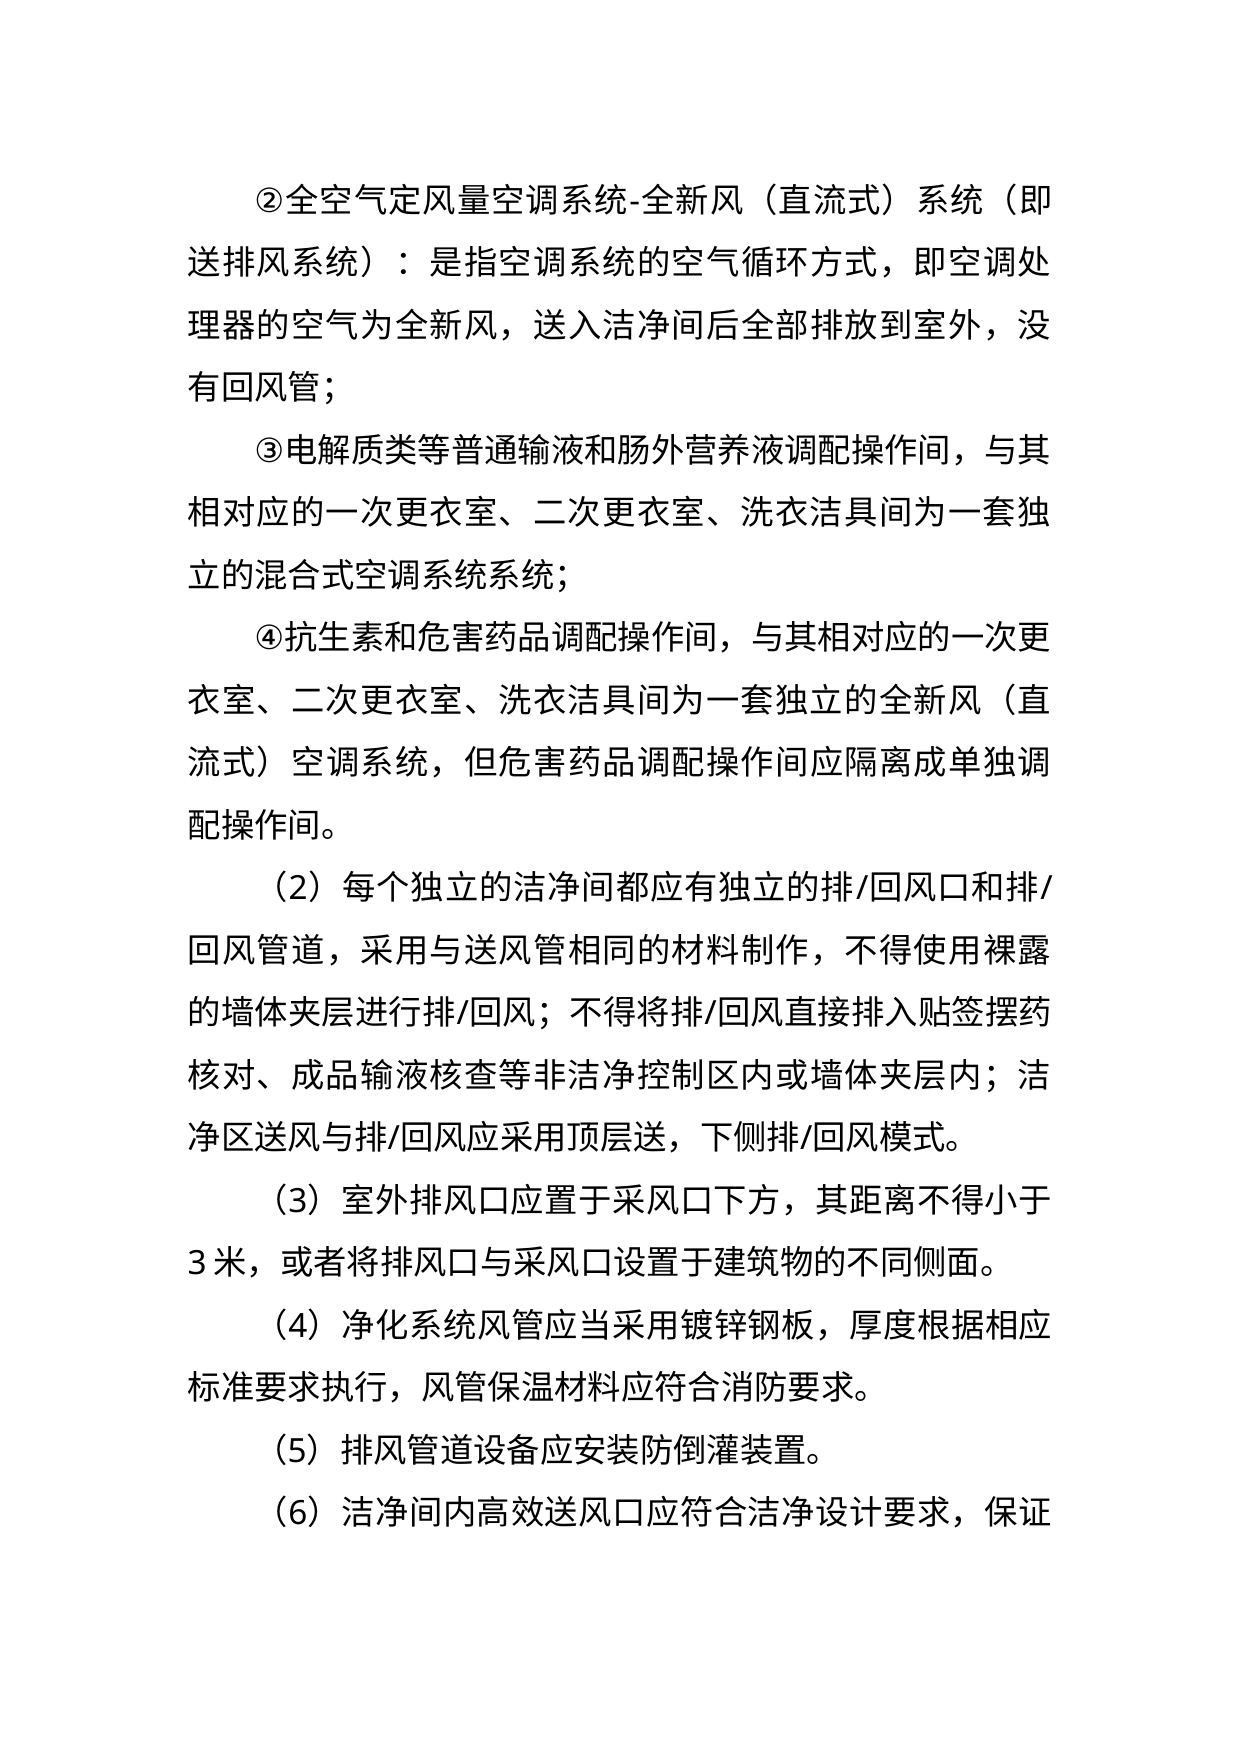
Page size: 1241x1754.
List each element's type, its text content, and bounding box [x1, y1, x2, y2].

text （2）每个独立的洁净间都应有独立的排/回风口和排/回风管道，采用与送风管相同的材料制作，不得使用裸露的墙体夹层进行排/回风；不得将排/回风直接排入贴签摆药核对、成品输液核查等非洁净控制区内或墙体夹层内；洁净区送风与排/回风应采用顶层送，下侧排/回风模式。 [187, 849, 1053, 1162]
text ③电解质类等普通输液和肠外营养液调配操作间，与其相对应的一次更衣室、二次更衣室、洗衣洁具间为一套独立的混合式空调系统系统； [187, 412, 1053, 599]
text （3）室外排风口应置于采风口下方，其距离不得小于3米，或者将排风口与采风口设置于建筑物的不同侧面。 [187, 1162, 1053, 1287]
text （4）净化系统风管应当采用镀锌钢板，厚度根据相应标准要求执行，风管保温材料应符合消防要求。 [187, 1287, 1053, 1412]
text （5）排风管道设备应安装防倒灌装置。 [187, 1412, 1053, 1474]
text ②全空气定风量空调系统-全新风（直流式）系统（即送排风系统）：是指空调系统的空气循环方式，即空调处理器的空气为全新风，送入洁净间后全部排放到室外，没有回风管； [187, 162, 1053, 412]
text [187, 1474, 1053, 1537]
text ④抗生素和危害药品调配操作间，与其相对应的一次更衣室、二次更衣室、洗衣洁具间为一套独立的全新风（直流式）空调系统，但危害药品调配操作间应隔离成单独调配操作间。 [187, 599, 1053, 849]
